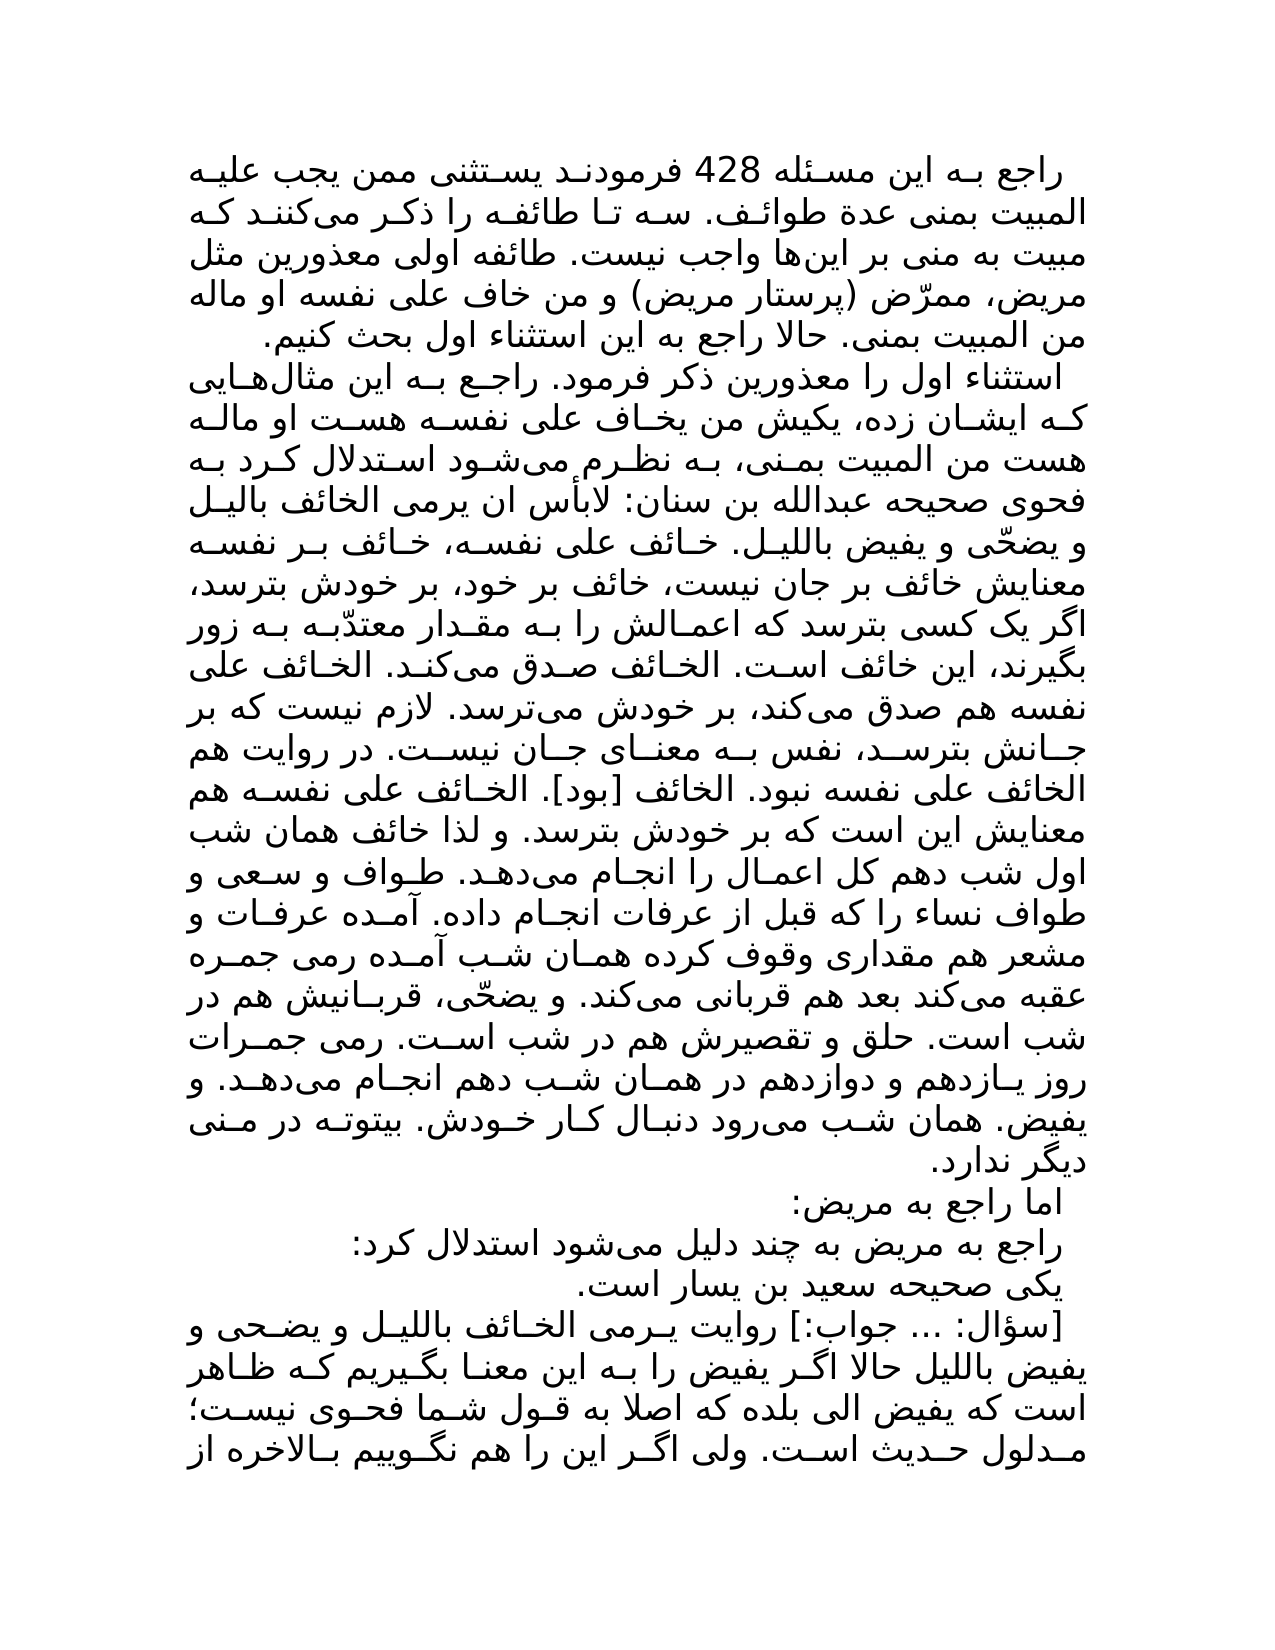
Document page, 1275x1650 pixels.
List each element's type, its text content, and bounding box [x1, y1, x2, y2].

text اما راجع به مریض: [187, 1181, 1087, 1222]
text یکی صحیحه سعید بن یسار است. [187, 1264, 1087, 1305]
text راجع به مریض به چند دلیل می‌شود استدلال کرد: [187, 1222, 1087, 1264]
text استثناء اول را معذورین ذکر فرمود. راجع به این مثال‌هایی که ایشان زده، یکیش من یخاف علی نفسه هست او ماله هست من المبیت بمنی، به نظرم می‌شود استدلال کرد به فحوی صحیحه عبدالله بن سنان: لابأس ان یرمی الخائف بالیل و یضحّی و یفیض باللیل. خائف علی نفسه‌، خائف بر نفسه معنایش خائف بر جان نیست‌، خائف بر خود، بر خودش بترسد، اگر یک کسی بترسد که اعمالش را به مقدار معتدّ‌به به زور بگیرند، این خائف است. الخائف صدق می‌کند. الخائف علی نفسه هم صدق می‌کند، بر خودش می‌ترسد. لازم نیست که بر جانش بترسد، نفس به معنای جان نیست. در روایت هم الخائف علی نفسه نبود. الخائف [بود]. الخائف علی نفسه هم معنایش این است که بر خودش بترسد. و لذا خائف همان شب اول شب دهم کل اعمال را انجام می‌دهد. طواف و سعی و طواف نساء را که قبل از عرفات انجام داده. آمده عرفات و مشعر هم مقداری وقوف کرده همان شب آمده رمی جمره عقبه می‌کند بعد هم قربانی می‌کند. و یضحّی، قربانیش هم در شب است. حلق و تقصیرش هم در شب است. رمی جمرات روز یازدهم و دوازدهم در همان شب دهم انجام می‌دهد. و یفیض. همان شب می‌رود دنبال کار خودش. بیتوته در منی دیگر ندارد. [187, 356, 1087, 1181]
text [187, 1305, 1087, 1470]
text راجع به این مسئله 428 فرمودند یستثنی ممن یجب علیه المبیت بمنی عدة طوائف. سه تا طائفه را ذکر می‌کنند که مبیت به منی بر این‌ها واجب نیست. طائفه اولی معذورین مثل مریض،‌ ممرّض (پرستار مریض) و من خاف علی نفسه او ماله من المبیت بمنی. حالا راجع به این استثناء اول بحث کنیم. [187, 150, 1087, 356]
